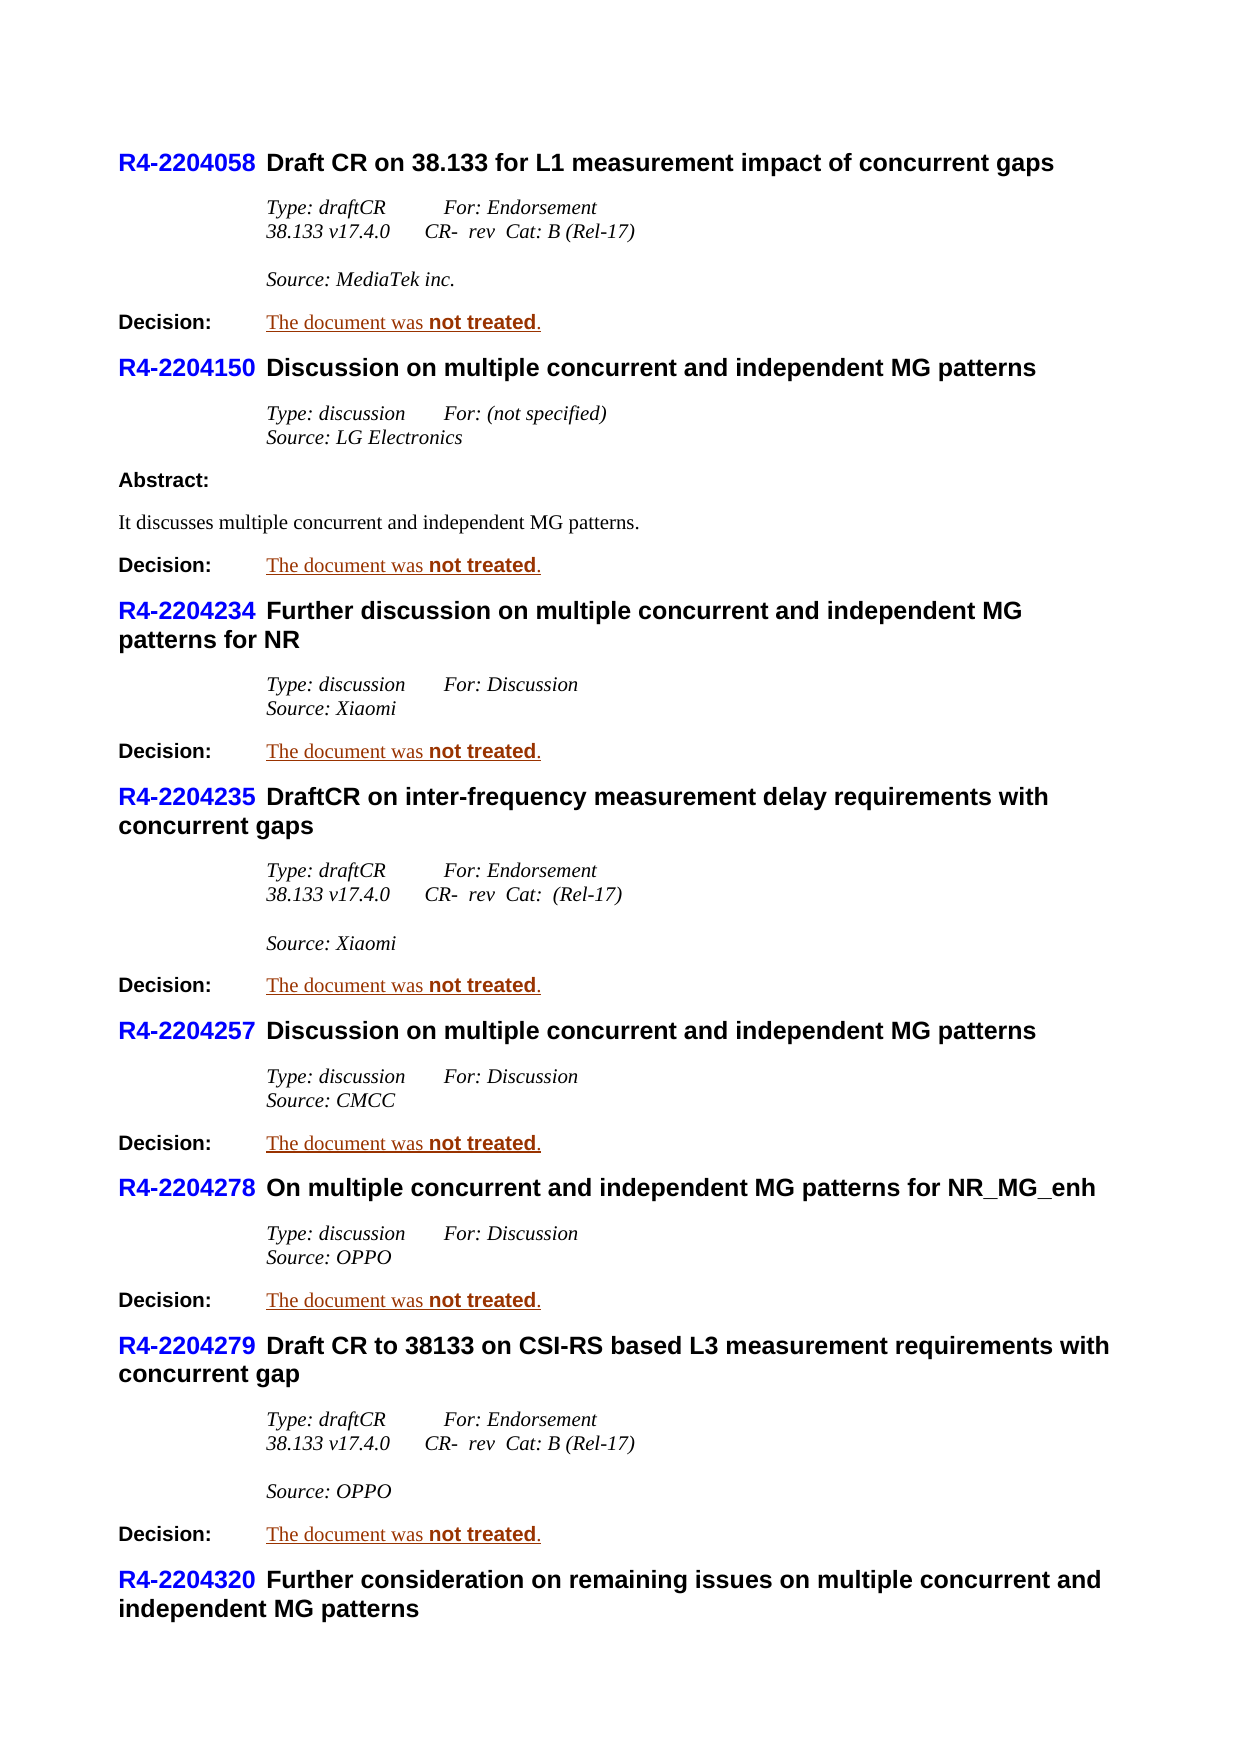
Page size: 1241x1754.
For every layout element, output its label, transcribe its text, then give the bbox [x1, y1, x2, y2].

text R4-2204150 Discussion on multiple concurrent and independent MG patterns [118, 353, 1122, 382]
text R4-2204279 Draft CR to 38133 on CSI-RS based L3 measurement requirements with concurrent gap [118, 1331, 1122, 1388]
text R4-2204257 Discussion on multiple concurrent and independent MG patterns [118, 1016, 1122, 1045]
text Decision: The document was not treated. [118, 973, 1122, 997]
text Type: draftCR For: Endorsement 38.133 v17.4.0 CR- rev Cat: (Rel-17) Source: Xiaomi [118, 858, 1122, 954]
text Type: draftCR For: Endorsement 38.133 v17.4.0 CR- rev Cat: B (Rel-17) Source: OPPO [118, 1407, 1122, 1503]
text R4-2204235 DraftCR on inter-frequency measurement delay requirements with concurrent gaps [118, 782, 1122, 839]
text Type: discussion For: (not specified) Source: LG Electronics [118, 401, 1122, 449]
text Decision: The document was not treated. [118, 1522, 1122, 1546]
text Type: discussion For: Discussion Source: Xiaomi [118, 672, 1122, 720]
text R4-2204320 Further consideration on remaining issues on multiple concurrent and independent MG patterns [118, 1565, 1122, 1622]
text Decision: The document was not treated. [118, 310, 1122, 334]
text Type: discussion For: Discussion Source: OPPO [118, 1221, 1122, 1269]
text Decision: The document was not treated. [118, 1131, 1122, 1155]
text Decision: The document was not treated. [118, 739, 1122, 763]
text R4-2204058 Draft CR on 38.133 for L1 measurement impact of concurrent gaps [118, 148, 1122, 176]
text Decision: The document was not treated. [118, 1288, 1122, 1312]
text It discusses multiple concurrent and independent MG patterns. [118, 510, 1122, 534]
text Type: draftCR For: Endorsement 38.133 v17.4.0 CR- rev Cat: B (Rel-17) Source: MediaTek inc. [118, 195, 1122, 291]
text Type: discussion For: Discussion Source: CMCC [118, 1064, 1122, 1112]
text Abstract: [118, 467, 1122, 491]
text Decision: The document was not treated. [118, 553, 1122, 577]
text R4-2204278 On multiple concurrent and independent MG patterns for NR_MG_enh [118, 1173, 1122, 1202]
text R4-2204234 Further discussion on multiple concurrent and independent MG patterns for NR [118, 596, 1122, 653]
